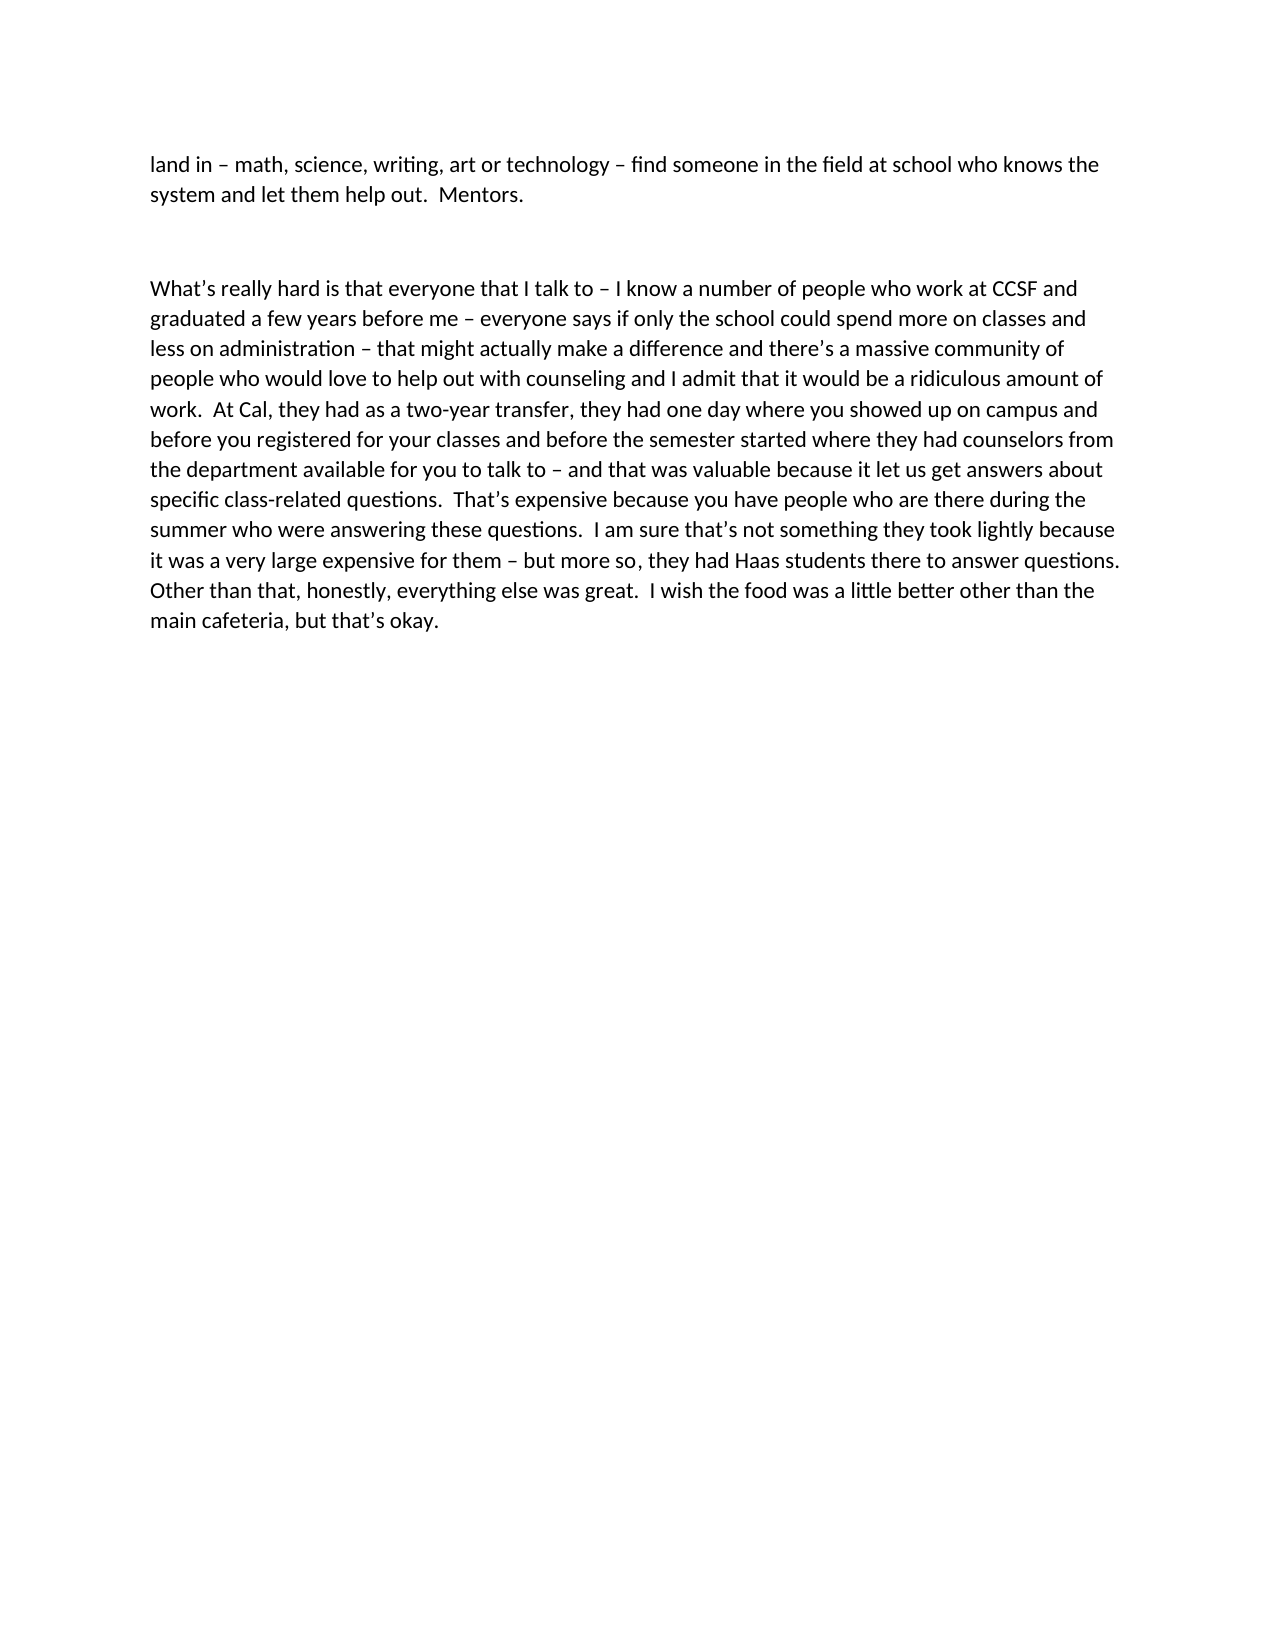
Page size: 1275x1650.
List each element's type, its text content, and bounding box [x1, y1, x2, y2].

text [150, 150, 1125, 208]
text What’s really hard is that everyone that I talk to – I know a number of people who work at CCSF and graduated a few years before me – everyone says if only the school could spend more on classes and less on administration – that might actually make a difference and there’s a massive community of people who would love to help out with counseling and I admit that it would be a ridiculous amount of work. At Cal, they had as a two-year transfer, they had one day where you showed up on campus and before you registered for your classes and before the semester started where they had counselors from the department available for you to talk to – and that was valuable because it let us get answers about specific class-related questions. That’s expensive because you have people who are there during the summer who were answering these questions. I am sure that’s not something they took lightly because it was a very large expensive for them – but more so, they had Haas students there to answer questions. Other than that, honestly, everything else was great. I wish the food was a little better other than the main cafeteria, but that’s okay. [150, 274, 1125, 634]
